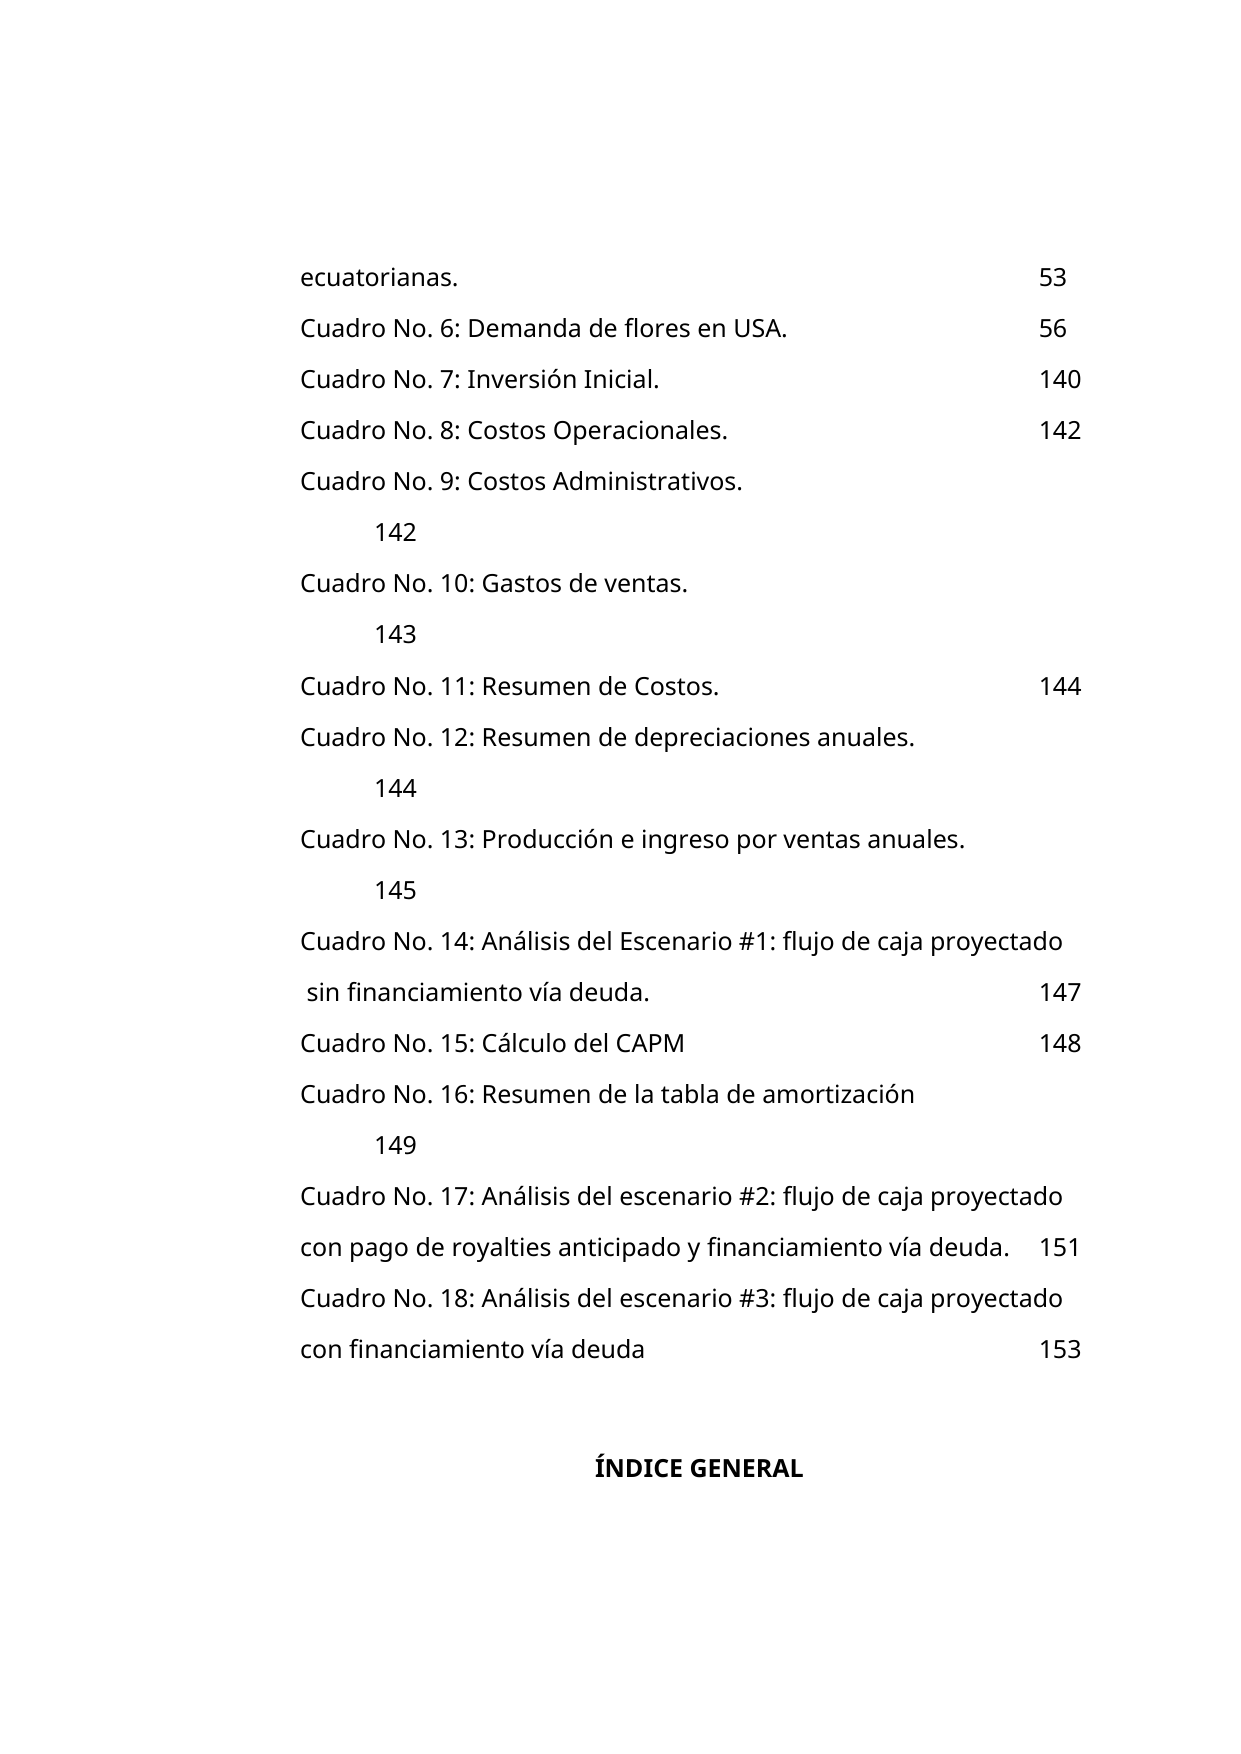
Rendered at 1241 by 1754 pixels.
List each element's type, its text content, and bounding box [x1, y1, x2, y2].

title Cuadro No. 16: Resumen de la tabla de amortización 149 [300, 1077, 1098, 1162]
title Cuadro No. 14: Análisis del Escenario #1: flujo de caja proyectado [300, 923, 1098, 957]
title Cuadro No. 15: Cálculo del CAPM 148 [300, 1026, 1098, 1059]
title Cuadro No. 10: ventas. 143 [300, 566, 1098, 651]
title Cuadro No. 18: Análisis del escenario #3: flujo de caja proyectado [300, 1281, 1098, 1315]
title Cuadro No. 13: Producción e ingreso por ventas anuales. 145 [300, 821, 1098, 906]
title con pago de royalties anticipado y financiamiento vía deuda. 151 [300, 1230, 1098, 1264]
title Cuadro No. 8: Costos Operacionales. 142 [300, 413, 1098, 447]
title Cuadro No. 7: Inversión Inicial. 140 [300, 362, 1098, 396]
title con financiamiento vía deuda 153 [300, 1332, 1098, 1366]
title ÍNDICE GENERAL [300, 1451, 1098, 1485]
title ecuatorianas. 53 [300, 260, 1098, 294]
title Cuadro No. 17: Análisis del escenario #2: flujo de caja proyectado [300, 1179, 1098, 1213]
title Cuadro No. 11: Resumen de Costos. 144 [300, 668, 1098, 702]
title Cuadro No. 12: Resumen de depreciaciones anuales. 144 [300, 719, 1098, 804]
title Cuadro No. 6: Demanda de flores en USA. 56 [300, 311, 1098, 345]
title Cuadro No. 9: Costos Administrativos. 142 [300, 464, 1098, 549]
title sin financiamiento vía deuda. 147 [300, 974, 1098, 1008]
